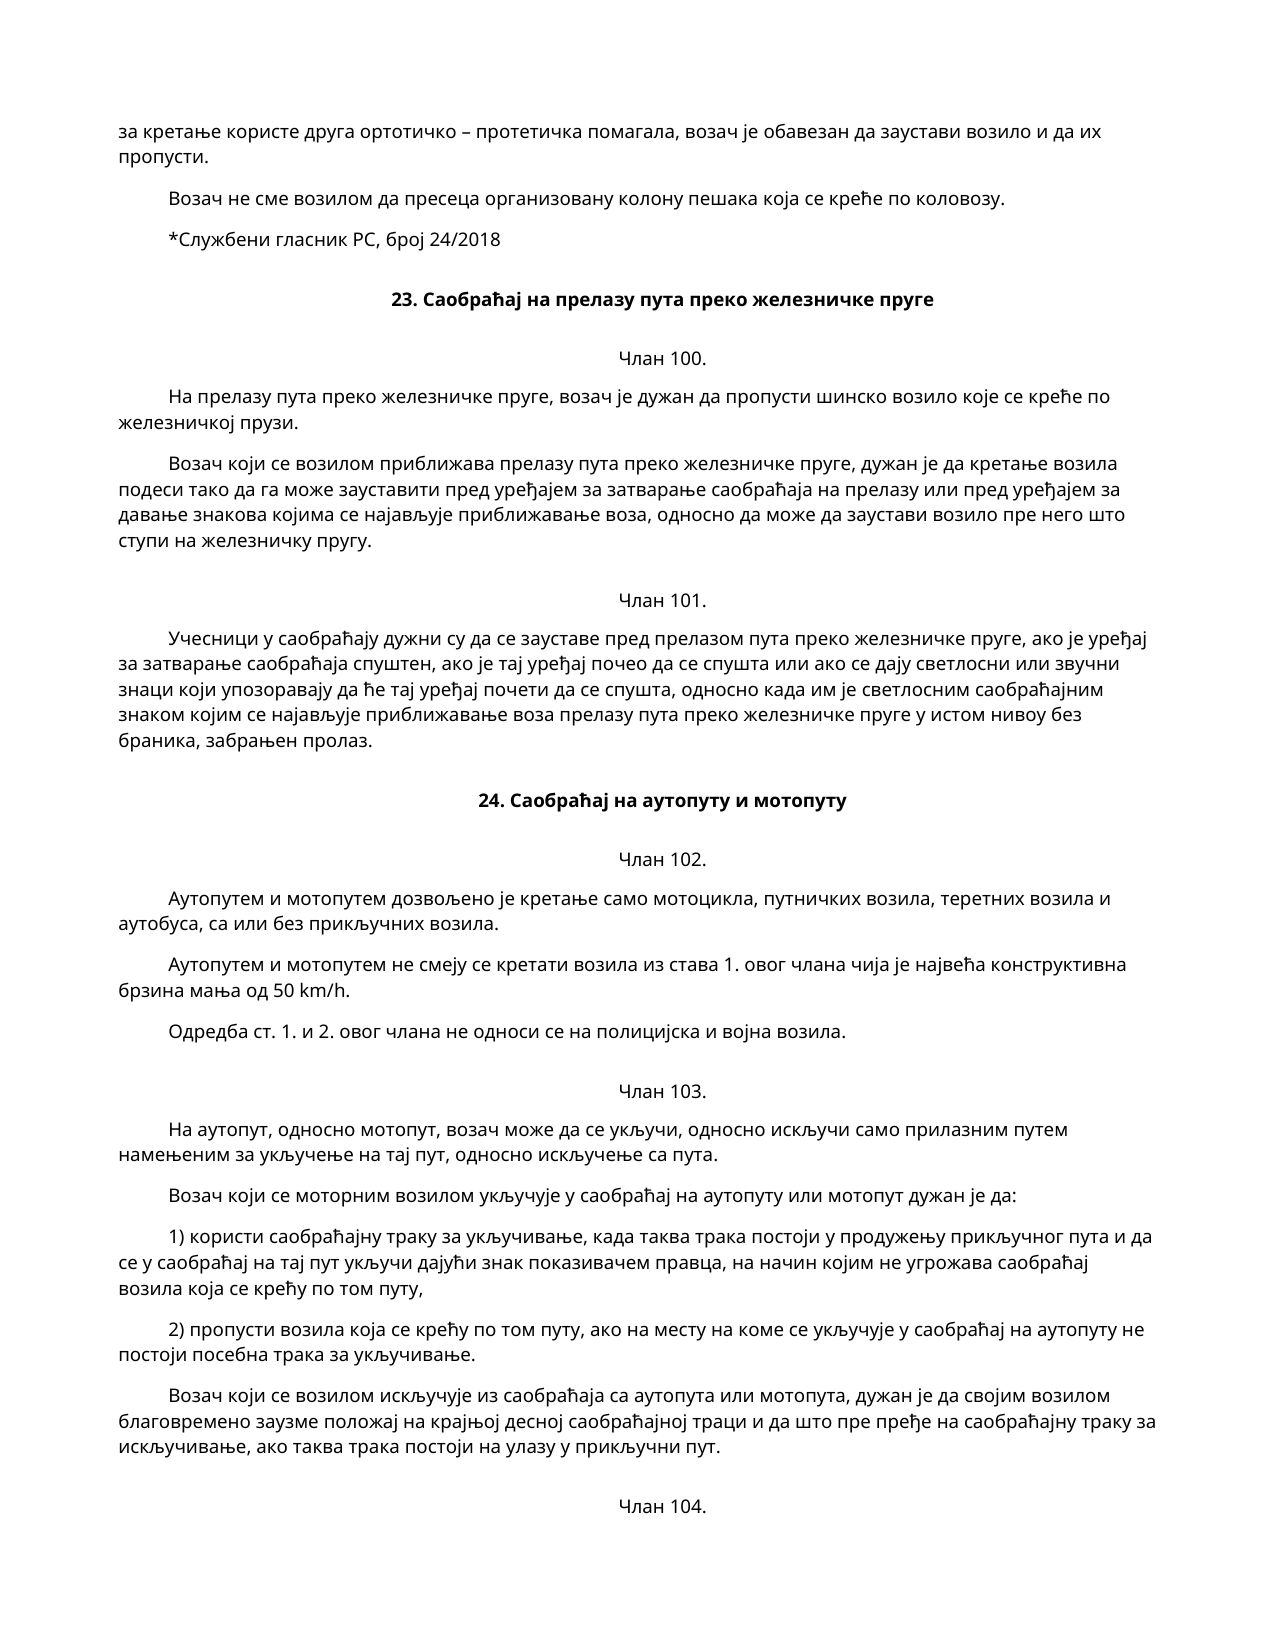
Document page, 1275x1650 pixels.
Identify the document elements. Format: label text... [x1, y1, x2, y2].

text 23. Саобраћај на прелазу пута преко железничке пруге [118, 286, 1157, 311]
text 2) пропусти возила која се крећу по том путу, ако на месту на коме се укључује у саобраћај на аутопуту не постоји посебна трака за укључивање. [118, 1316, 1157, 1367]
text Члан 100. [118, 346, 1157, 371]
text На прелазу пута преко железничке пруге, возач је дужан да пропусти шинско возило које се креће по железничкој прузи. [118, 384, 1157, 435]
text На аутопут, односно мотопут, возач може да се укључи, односно искључи само прилазним путем намењеним за укључење на тај пут, односно искључење са пута. [118, 1116, 1157, 1167]
text 1) користи саобраћајну траку за укључивање, када таква трака постоји у продужењу прикључног пута и да се у саобраћај на тај пут укључи дајући знак показивачем правца, на начин којим не угрожава саобраћај возила која се крећу по том путу, [118, 1224, 1157, 1300]
text Возач који се возилом искључује из саобраћаја са аутопута или мотопута, дужан је да својим возилом благовремено заузме положај на крајњој десној саобраћајној траци и да што пре пређе на саобраћајну траку за искључивање, ако таква трака постоји на улазу у прикључни пут. [118, 1383, 1157, 1459]
text Аутопутем и мотопутем не смеју се кретати возила из става 1. овог члана чија је највећа конструктивна брзина мања од 50 km/h. [118, 951, 1157, 1002]
text Возач не сме возилом да пресеца организовану колону пешака која се креће по коловозу. [118, 185, 1157, 210]
text Члан 103. [118, 1078, 1157, 1103]
text Члан 102. [118, 847, 1157, 872]
text 24. Саобраћај на аутопуту и мотопуту [118, 787, 1157, 812]
text Возач који се возилом приближава прелазу пута преко железничке пруге, дужан је да кретање возила подеси тако да га може зауставити пред уређајем за затварање саобраћаја на прелазу или пред уређајем за давање знакова којима се најављује приближавање воза, односно да може да заустави возило пре него што ступи на железничку пругу. [118, 450, 1157, 552]
text Аутопутем и мотопутем дозвољено је кретање само мотоцикла, путничких возила, теретних возила и аутобуса, са или без прикључних возила. [118, 885, 1157, 936]
text Члан 101. [118, 587, 1157, 612]
text Учесници у саобраћају дужни су да се зауставе пред прелазом пута преко железничке пруге, ако је уређај за затварање саобраћаја спуштен, ако је тај уређај почео да се спушта или ако се дају светлосни или звучни знаци који упозоравају да ће тај уређај почети да се спушта, односно када им је светлосним саобраћајним знаком којим се најављује приближавање воза прелазу пута преко железничке пруге у истом нивоу без браника, забрањен пролаз. [118, 625, 1157, 752]
text Члан 104. [118, 1494, 1157, 1519]
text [118, 118, 1157, 169]
text Возач који се моторним возилом укључује у саобраћај на аутопуту или мотопут дужан је да: [118, 1183, 1157, 1208]
text Одредба ст. 1. и 2. овог члана не односи се на полицијска и војна возила. [118, 1018, 1157, 1044]
text *Службени гласник РС, број 24/2018 [118, 226, 1157, 251]
